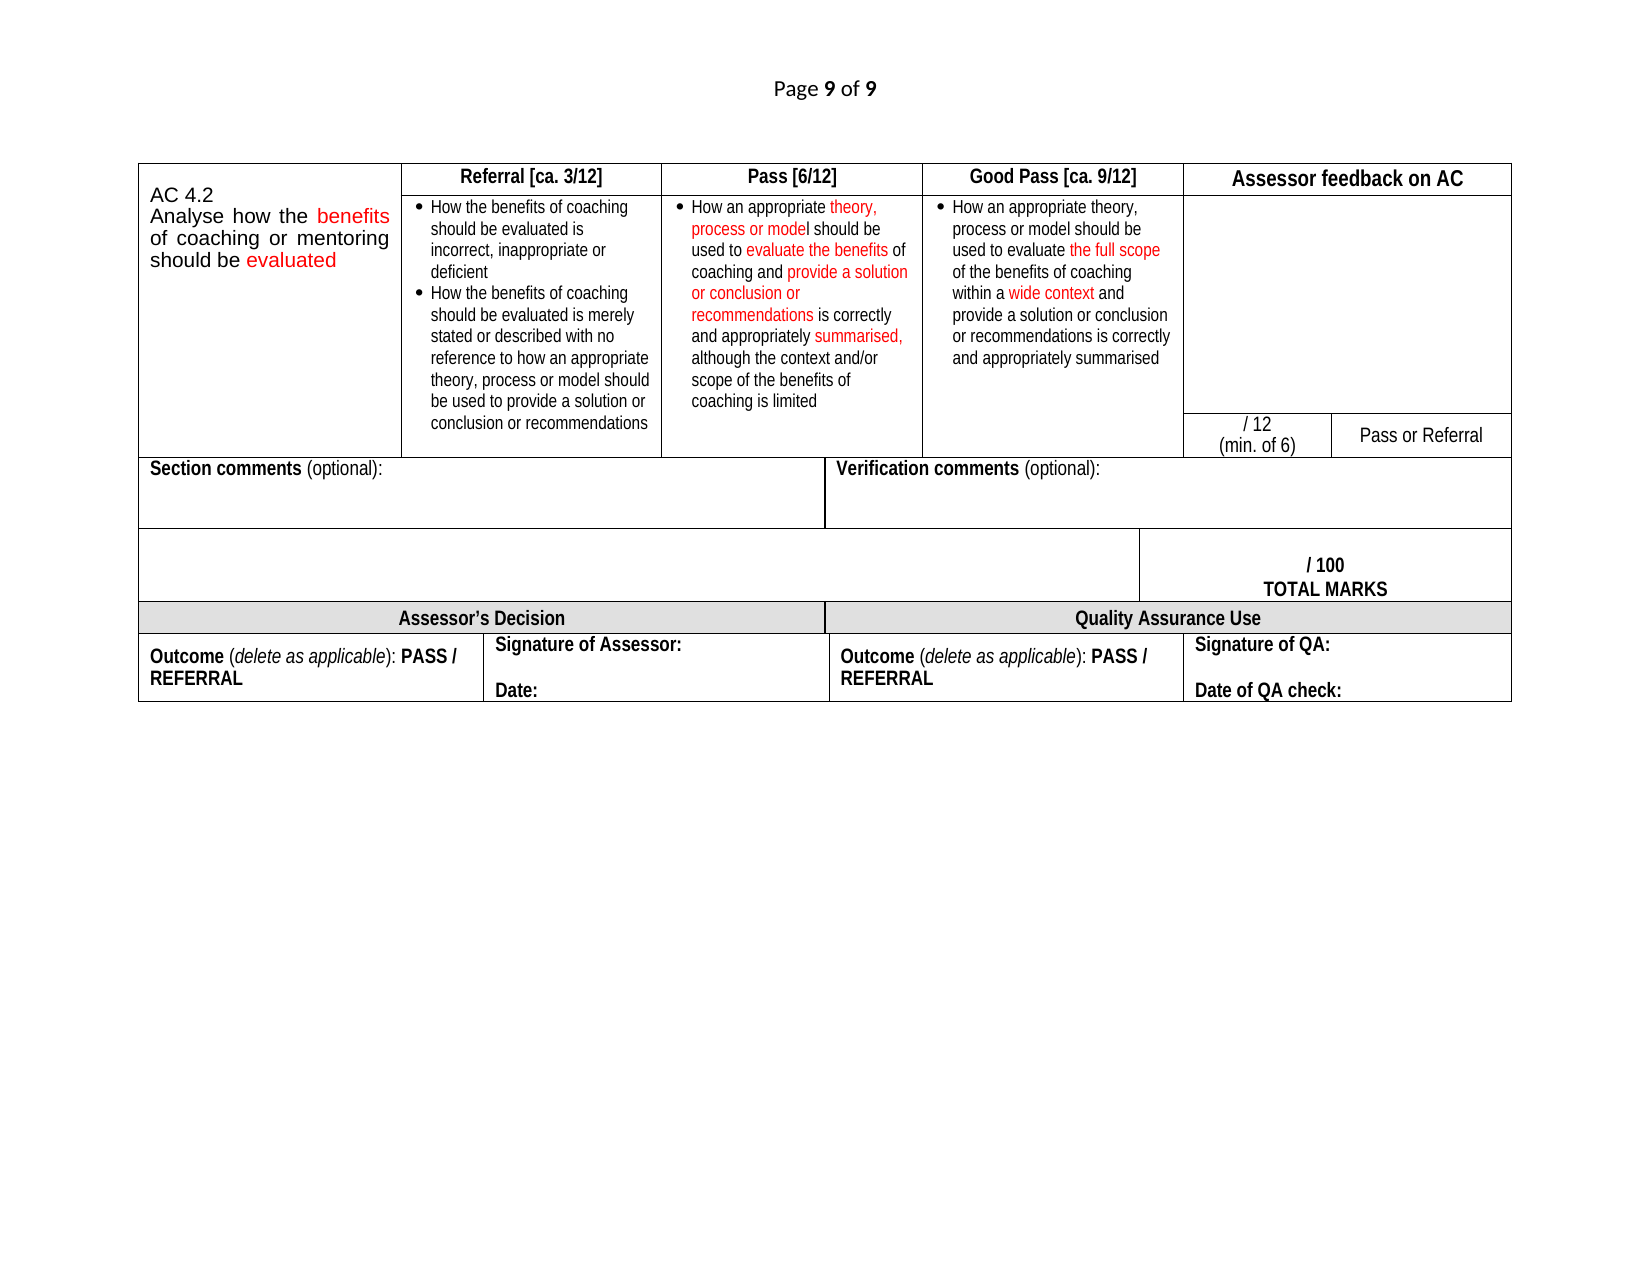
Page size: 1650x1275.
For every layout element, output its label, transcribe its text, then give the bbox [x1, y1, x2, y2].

table_cell How an appropriate theory, process or model should be used to evaluate the full scope of the benefits of coaching within a wide context and provide a solution or conclusion or recommendations is correctly and appropriately summarised [923, 196, 1183, 457]
table_header Referral [ca. 3/12] [402, 164, 661, 195]
table_cell Verification comments (optional): [826, 458, 1511, 528]
table_cell Signature of Assessor: Date: [484, 634, 829, 701]
table_cell Outcome (delete as applicable): PASS / REFERRAL [830, 634, 1183, 701]
table_cell / 100 TOTAL MARKS [1140, 529, 1511, 601]
table_cell [139, 529, 1139, 601]
table_cell Pass or Referral [1332, 414, 1511, 457]
table_header Assessor feedback on AC [1184, 164, 1511, 195]
table_header Good Pass [ca. 9/12] [923, 164, 1183, 195]
table_cell Outcome (delete as applicable): PASS / REFERRAL [139, 634, 483, 701]
table_cell Signature of QA: Date of QA check: [1184, 634, 1511, 701]
table_cell Assessor’s Decision [139, 602, 824, 633]
table_cell How the benefits of coaching should be evaluated is incorrect, inappropriate or deficient How the benefits of coaching should be evaluated is merely stated or described with no reference to how an appropriate theory, process or model should be used to provide a solution or conclusion or recommendations [402, 196, 661, 457]
table_header AC 4.2 Analyse how the benefits of coaching or mentoring should be evaluated [139, 164, 401, 457]
table_cell / 12 (min. of 6) [1184, 414, 1331, 457]
table_cell [1184, 196, 1511, 413]
table_cell Quality Assurance Use [826, 602, 1511, 633]
table_cell Section comments (optional): [139, 458, 824, 528]
table_header Pass [6/12] [662, 164, 922, 195]
table_cell How an appropriate theory, process or model should be used to evaluate the benefits of coaching and provide a solution or conclusion or recommendations is correctly and appropriately summarised, although the context and/or scope of the benefits of coaching is limited [662, 196, 922, 457]
